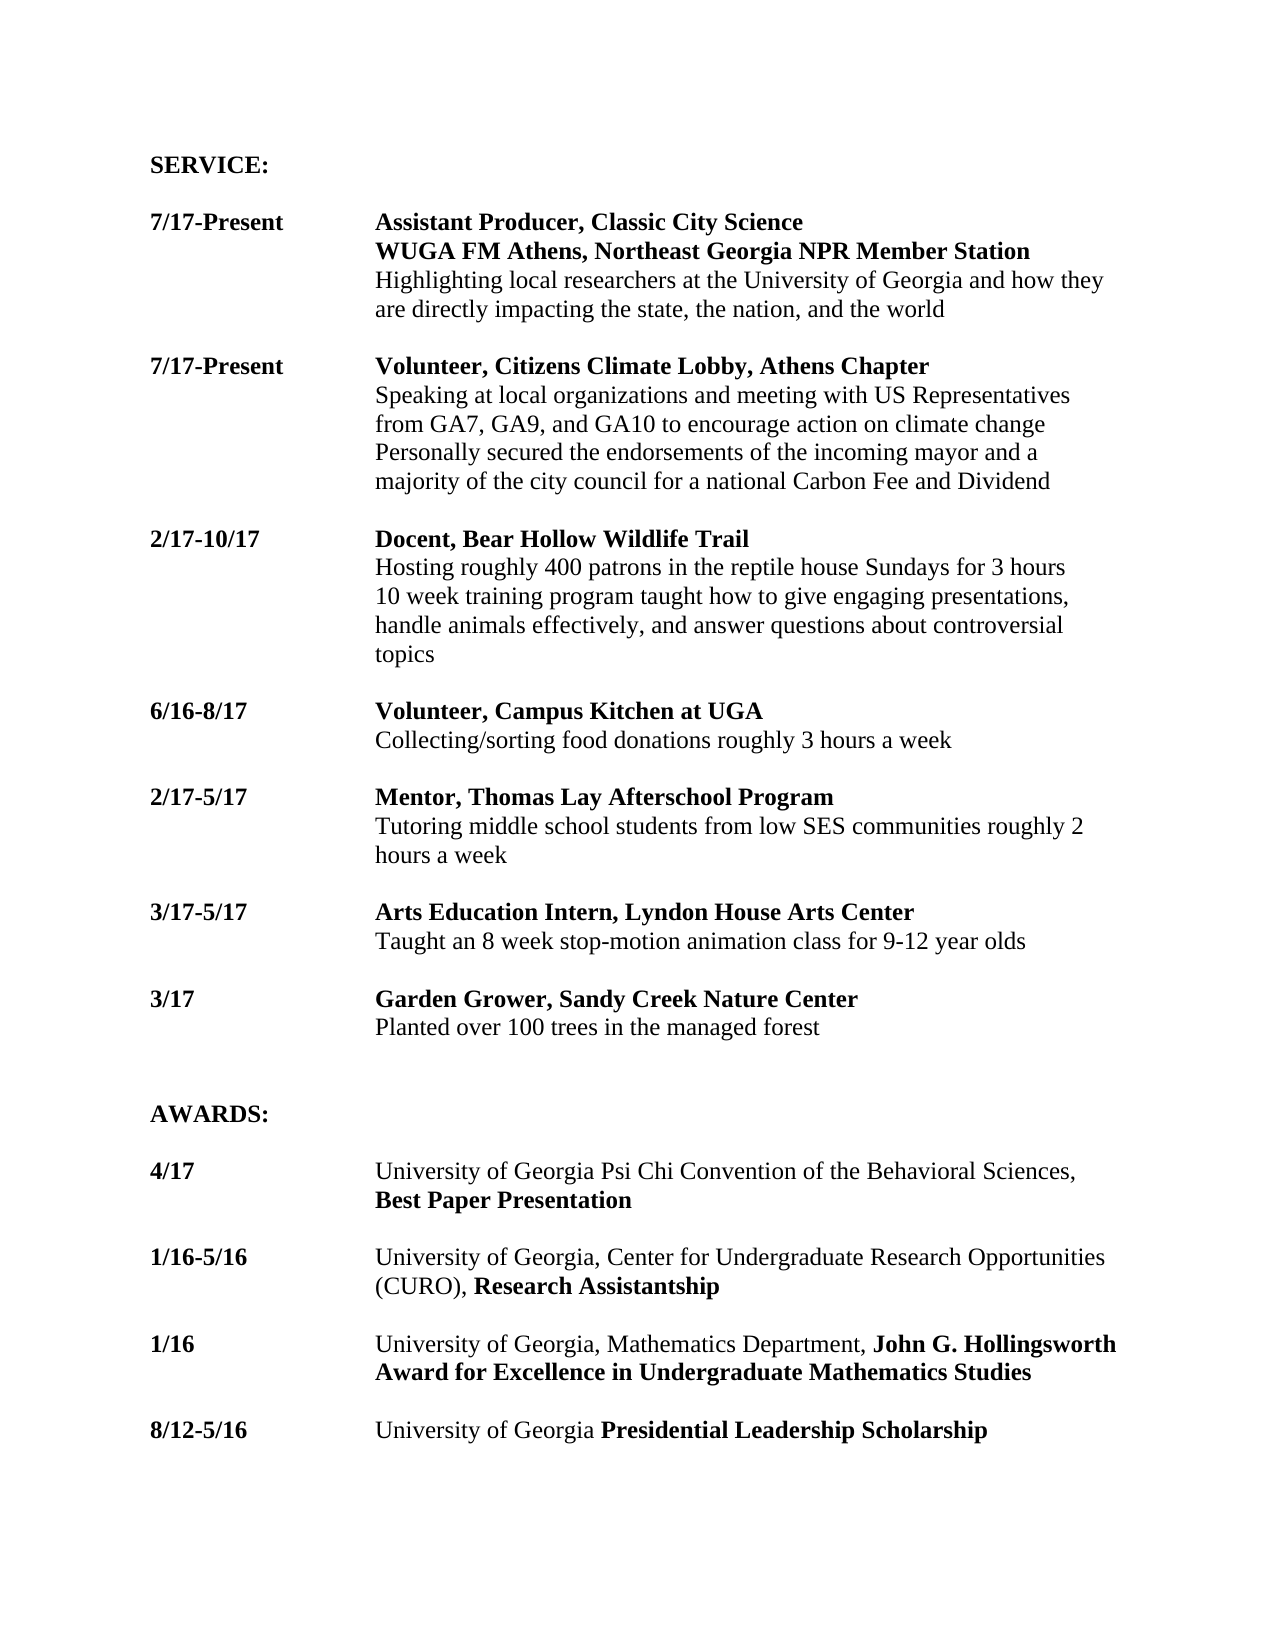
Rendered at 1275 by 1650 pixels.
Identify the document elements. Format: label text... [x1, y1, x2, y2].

text SERVICE: [150, 150, 1125, 179]
text Hosting roughly 400 patrons in the reptile house Sundays for 3 hours [375, 552, 1125, 581]
text 7/17-Present Volunteer, Citizens Climate Lobby, Athens Chapter [150, 351, 1125, 380]
text Personally secured the endorsements of the incoming mayor and a majority of the city council for a national Carbon Fee and Dividend [150, 437, 1125, 495]
text WUGA FM Athens, Northeast Georgia NPR Member Station [375, 236, 1125, 265]
text Taught an 8 week stop-motion animation class for 9-12 year olds [375, 926, 1125, 955]
text Collecting/sorting food donations roughly 3 hours a week [375, 725, 1125, 754]
text 8/12-5/16 University of Georgia Presidential Leadership Scholarship [150, 1415, 1125, 1444]
text AWARDS: [150, 1099, 1125, 1127]
text 6/16-8/17 Volunteer, Campus Kitchen at UGA [150, 696, 1125, 725]
text 1/16 University of Georgia, Mathematics Department, John G. Hollingsworth Award for Excellence in Undergraduate Mathematics Studies [150, 1329, 1125, 1386]
text Planted over 100 trees in the managed forest [375, 1012, 1125, 1041]
text Highlighting local researchers at the University of Georgia and how they are directly impacting the state, the nation, and the world [150, 265, 1125, 322]
text 10 week training program taught how to give engaging presentations, handle animals effectively, and answer questions about controversial topics [375, 581, 1125, 667]
text 2/17-5/17 Mentor, Thomas Lay Afterschool Program [150, 782, 1125, 811]
text 2/17-10/17 Docent, Bear Hollow Wildlife Trail [150, 524, 1125, 552]
text 4/17 University of Georgia Psi Chi Convention of the Behavioral Sciences, Best Paper Presentation [150, 1156, 1125, 1214]
text 7/17-Present Assistant Producer, Classic City Science [150, 207, 1125, 236]
text Tutoring middle school students from low SES communities roughly 2 hours a week [150, 811, 1125, 869]
text Speaking at local organizations and meeting with US Representatives from GA7, GA9, and GA10 to encourage action on climate change [150, 380, 1125, 437]
text 3/17-5/17 Arts Education Intern, Lyndon House Arts Center [150, 897, 1125, 926]
text 3/17 Garden Grower, Sandy Creek Nature Center [150, 984, 1125, 1012]
text 1/16-5/16 University of Georgia, Center for Undergraduate Research Opportunities (CURO), Research Assistantship [150, 1242, 1125, 1300]
